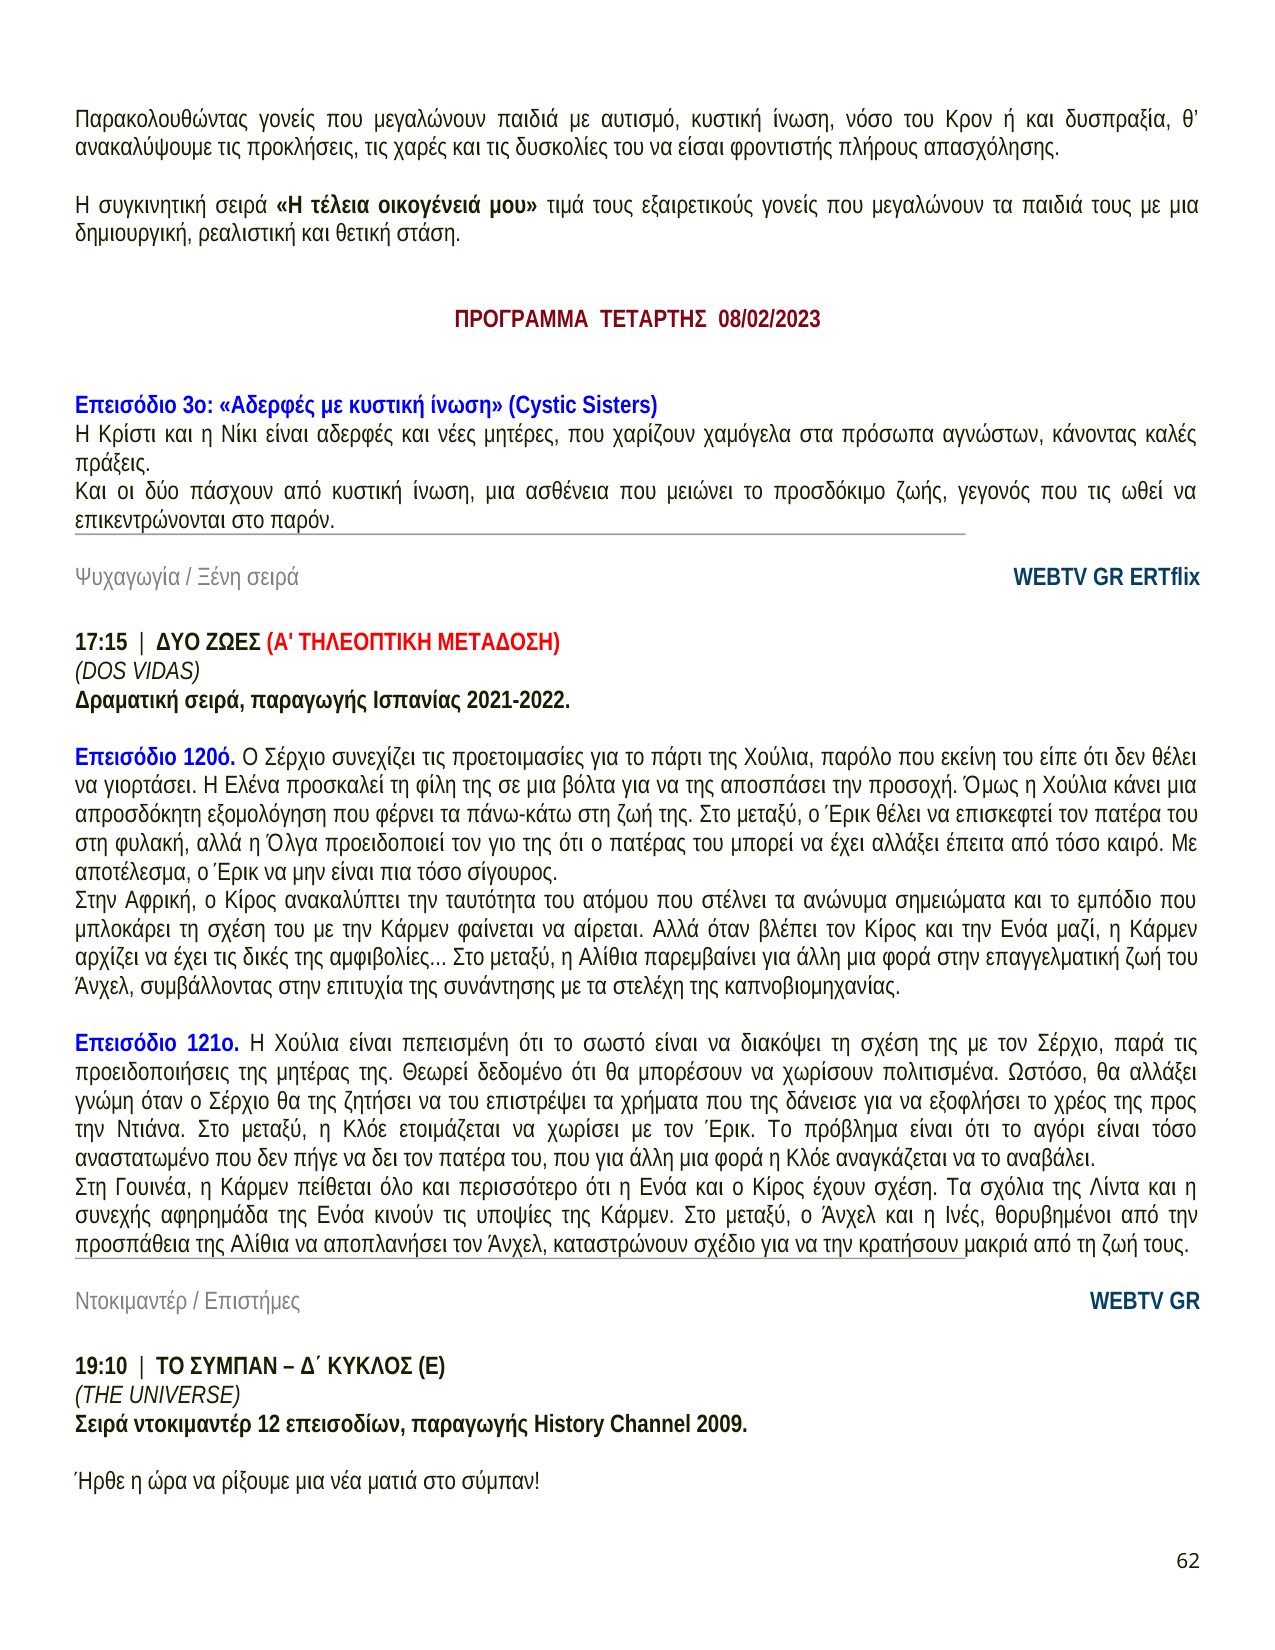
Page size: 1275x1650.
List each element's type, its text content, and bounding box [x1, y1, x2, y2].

text 17:15 | ΔΥΟ ΖΩΕΣ (Α' ΤΗΛΕΟΠΤΙΚΗ ΜΕΤΑΔΟΣΗ) (DOS VIDAS) [75, 591, 1200, 684]
text Επεισόδιο 121ο. Η Χούλια είναι πεπεισμένη ότι το σωστό είναι να διακόψει τη σχέση της με τον Σέρχιο, παρά τις προειδοποιήσεις της μητέρας της. Θεωρεί δεδομένο ότι θα μπορέσουν να χωρίσουν πολιτισμένα. Ωστόσο, θα αλλάξει γνώμη όταν ο Σέρχιο θα της ζητήσει να του επιστρέψει τα χρήματα που της δάνεισε για να εξοφλήσει το χρέος της προς την Ντιάνα. Στο μεταξύ, η Κλόε ετοιμάζεται να χωρίσει με τον Έρικ. Το πρόβλημα είναι ότι το αγόρι είναι τόσο αναστατωμένο που δεν πήγε να δει τον πατέρα του, που για άλλη μια φορά η Κλόε αναγκάζεται να το αναβάλει. [75, 1028, 1200, 1172]
text (THE UNIVERSE) [75, 1380, 1200, 1409]
table_header Ψυχαγωγία / Ξένη σειρά [75, 562, 637, 591]
table_header Ντοκιμαντέρ / Επιστήμες [75, 1286, 637, 1315]
table_header WEBTV GR [638, 1286, 1200, 1315]
text 19:10 | ΤΟ ΣΥΜΠΑΝ – Δ΄ ΚΥΚΛΟΣ (Ε) [75, 1315, 1200, 1380]
text Δραματική σειρά, παραγωγής Ισπανίας 2021-2022. [75, 684, 1200, 713]
text Η συγκινητική σειρά «Η τέλεια οικογένειά μου» τιμά τους εξαιρετικούς γονείς που μεγαλώνουν τα παιδιά τους με μια δημιουργική, ρεαλιστική και θετική στάση. [75, 189, 1200, 247]
text Επεισόδιο 120ό. Ο Σέρχιο συνεχίζει τις προετοιμασίες για το πάρτι της Χούλια, παρόλο που εκείνη του είπε ότι δεν θέλει να γιορτάσει. Η Ελένα προσκαλεί τη φίλη της σε μια βόλτα για να της αποσπάσει την προσοχή. Όμως η Χούλια κάνει μια απροσδόκητη εξομολόγηση που φέρνει τα πάνω-κάτω στη ζωή της. Στο μεταξύ, ο Έρικ θέλει να επισκεφτεί τον πατέρα του στη φυλακή, αλλά η Όλγα προειδοποιεί τον γιο της ότι ο πατέρας του μπορεί να έχει αλλάξει έπειτα από τόσο καιρό. Με αποτέλεσμα, ο Έρικ να μην είναι πια τόσο σίγουρος. [75, 742, 1200, 885]
text Παρακολουθώντας γονείς που μεγαλώνουν παιδιά με αυτισμό, κυστική ίνωση, νόσο του Κρον ή και δυσπραξία, θ’ ανακαλύψουμε τις προκλήσεις, τις χαρές και τις δυσκολίες του να είσαι φροντιστής πλήρους απασχόλησης. [75, 75, 1200, 161]
table_header WEBTV GR ERTflix [638, 562, 1200, 591]
text Ήρθε η ώρα να ρίξουμε μια νέα ματιά στο σύμπαν! [75, 1466, 1200, 1494]
text Στη Γουινέα, η Κάρμεν πείθεται όλο και περισσότερο ότι η Ενόα και ο Κίρος έχουν σχέση. Τα σχόλια της Λίντα και η συνεχής αφηρημάδα της Ενόα κινούν τις υποψίες της Κάρμεν. Στο μεταξύ, ο Άνχελ και η Ινές, θορυβημένοι από την προσπάθεια της Αλίθια να αποπλανήσει τον Άνχελ, καταστρώνουν σχέδιο για να την κρατήσουν μακριά από τη ζωή τους. [75, 1172, 1200, 1257]
text ΠΡΟΓΡΑΜΜΑ ΤΕΤΑΡΤΗΣ 08/02/2023 [75, 304, 1200, 333]
text Η Κρίστι και η Νίκι είναι αδερφές και νέες μητέρες, που χαρίζουν χαμόγελα στα πρόσωπα αγνώστων, κάνοντας καλές πράξεις. Και οι δύο πάσχουν από κυστική ίνωση, μια ασθένεια που μειώνει το προσδόκιμο ζωής, γεγονός που τις ωθεί να επικεντρώνονται στο παρόν. [75, 419, 1200, 533]
text Eπεισόδιο 3ο: «Αδερφές με κυστική ίνωση» (Cystic Sisters) [75, 390, 1200, 419]
text Σειρά ντοκιμαντέρ 12 επεισοδίων, παραγωγής History Channel 2009. [75, 1409, 1200, 1437]
text Στην Αφρική, ο Κίρος ανακαλύπτει την ταυτότητα του ατόμου που στέλνει τα ανώνυμα σημειώματα και το εμπόδιο που μπλοκάρει τη σχέση του με την Κάρμεν φαίνεται να αίρεται. Αλλά όταν βλέπει τον Κίρος και την Ενόα μαζί, η Κάρμεν αρχίζει να έχει τις δικές της αμφιβολίες... Στο μεταξύ, η Αλίθια παρεμβαίνει για άλλη μια φορά στην επαγγελματική ζωή του Άνχελ, συμβάλλοντας στην επιτυχία της συνάντησης με τα στελέχη της καπνοβιομηχανίας. [75, 885, 1200, 1000]
